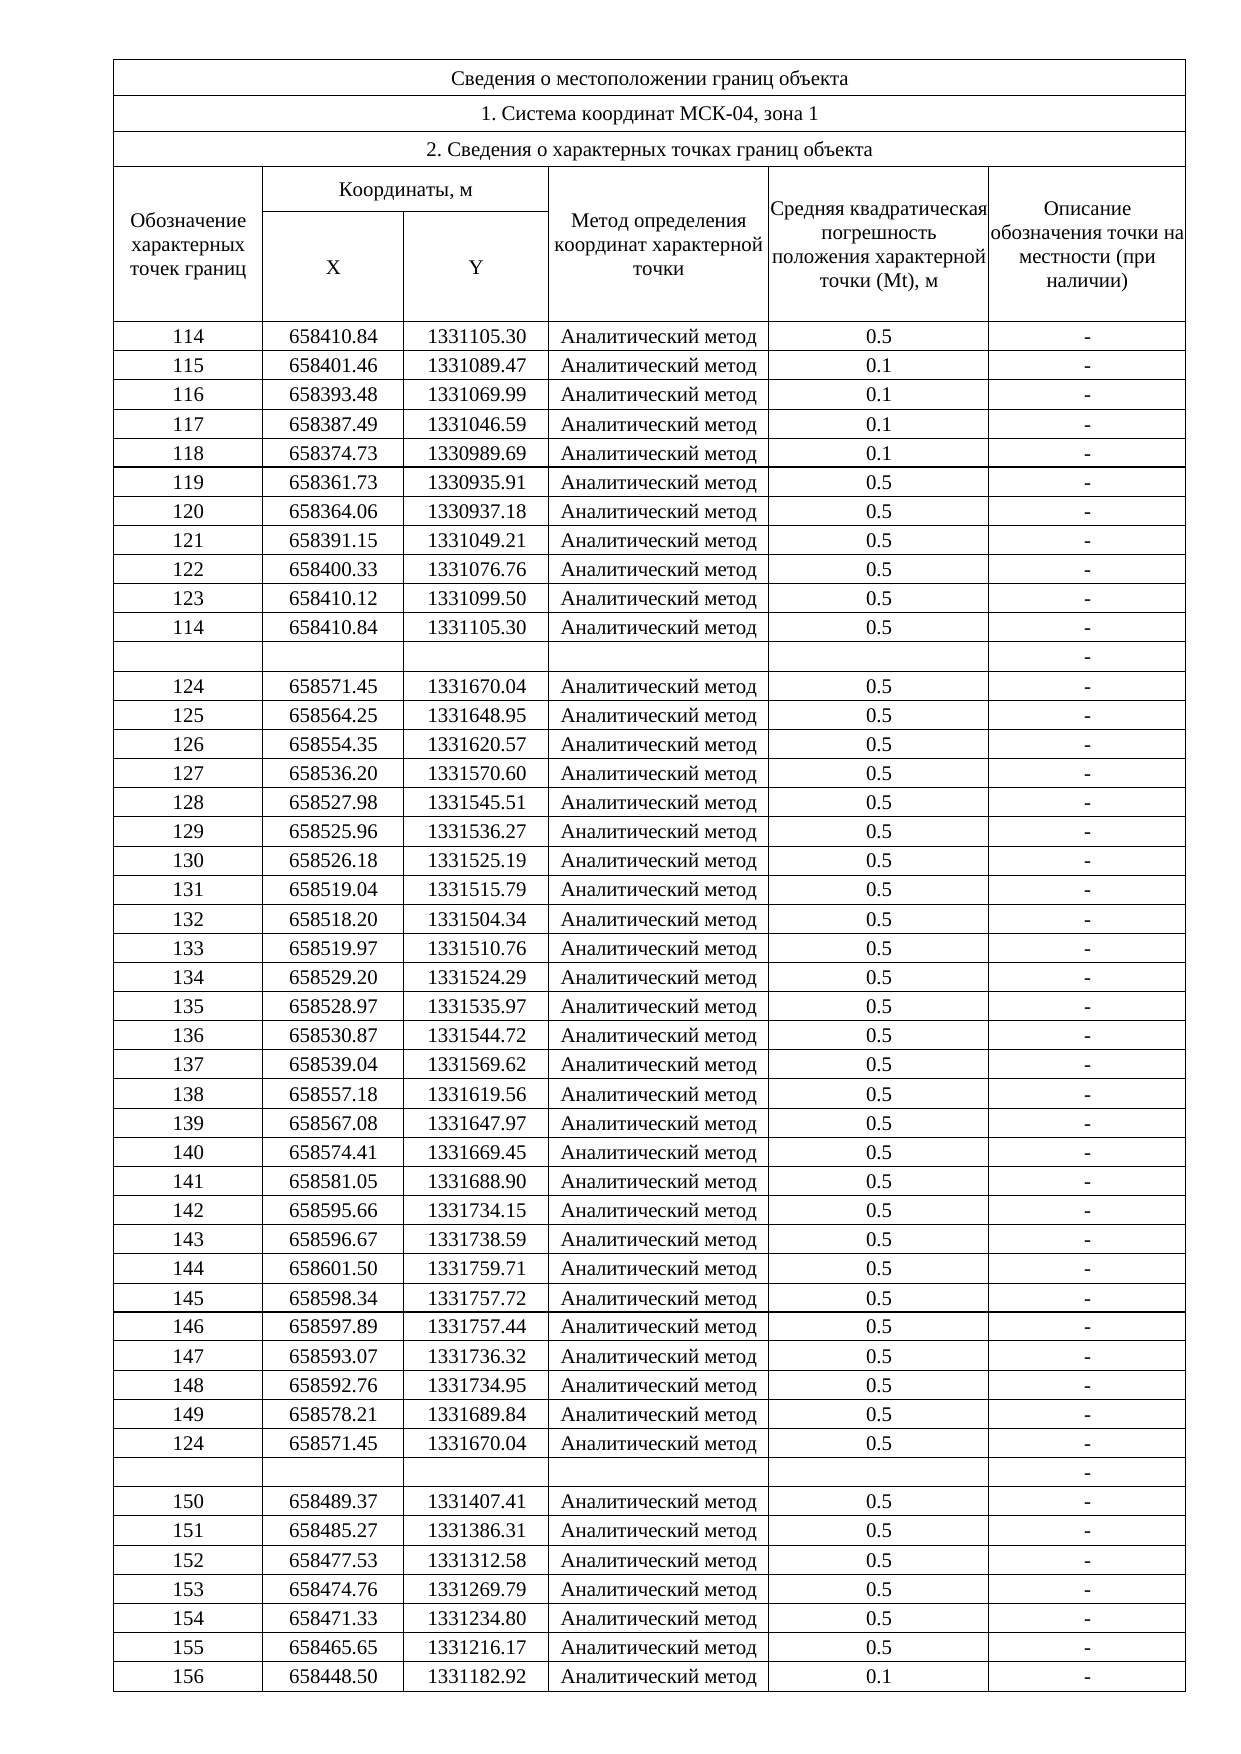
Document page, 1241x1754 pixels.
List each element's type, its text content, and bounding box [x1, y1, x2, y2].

table_cell 0.5 [769, 1109, 988, 1137]
table_cell 1331216.17 [404, 1633, 548, 1661]
table_cell 129 [114, 817, 262, 846]
table_cell Аналитический метод [549, 1400, 768, 1428]
table_cell 658596.67 [263, 1225, 403, 1253]
table_cell - [989, 876, 1185, 903]
table_cell - [989, 642, 1185, 671]
table_cell 1331570.60 [404, 759, 548, 787]
table_cell Описание обозначения точки на местности (при наличии) [989, 167, 1185, 321]
table_cell 0.5 [769, 1487, 988, 1515]
table_cell Аналитический метод [549, 672, 768, 700]
table_cell - [989, 1021, 1185, 1049]
table_cell 0.5 [769, 1284, 988, 1311]
table_cell - [989, 439, 1185, 466]
table_cell 149 [114, 1400, 262, 1428]
table_cell 0.5 [769, 1429, 988, 1457]
table_cell Аналитический метод [549, 701, 768, 729]
table_cell [404, 1458, 548, 1486]
table_cell 658410.12 [263, 584, 403, 612]
table_cell 658448.50 [263, 1662, 403, 1691]
table_cell 658474.76 [263, 1575, 403, 1603]
table_cell 658593.07 [263, 1341, 403, 1370]
table_cell 658393.48 [263, 380, 403, 408]
table_cell Координаты, м [263, 167, 548, 211]
table_cell Метод определения координат характерной точки [549, 167, 768, 321]
table_cell 658598.34 [263, 1284, 403, 1311]
table_cell [549, 1458, 768, 1486]
table_cell 1331670.04 [404, 1429, 548, 1457]
table_cell Аналитический метод [549, 1633, 768, 1661]
table_cell 658410.84 [263, 613, 403, 641]
table_cell [404, 642, 548, 671]
table_cell - [989, 584, 1185, 612]
table_cell - [989, 1575, 1185, 1603]
table_cell 0.5 [769, 526, 988, 554]
table_cell 0.1 [769, 439, 988, 466]
table_cell - [989, 1371, 1185, 1399]
table_cell Аналитический метод [549, 1021, 768, 1049]
table_cell 123 [114, 584, 262, 612]
table_cell 658592.76 [263, 1371, 403, 1399]
table_cell Аналитический метод [549, 1138, 768, 1166]
table_cell 1331734.95 [404, 1371, 548, 1399]
table_cell Аналитический метод [549, 526, 768, 554]
table_cell Аналитический метод [549, 788, 768, 816]
table_cell - [989, 847, 1185, 874]
table_cell 0.5 [769, 613, 988, 641]
table_cell 1331269.79 [404, 1575, 548, 1603]
table_cell [549, 642, 768, 671]
table_cell 126 [114, 730, 262, 758]
table_cell 0.5 [769, 1633, 988, 1661]
table_cell - [989, 555, 1185, 583]
table_cell 140 [114, 1138, 262, 1166]
table_cell 0.5 [769, 701, 988, 729]
table_cell 0.5 [769, 905, 988, 933]
table_cell 117 [114, 410, 262, 437]
table_cell 1331407.41 [404, 1487, 548, 1515]
table_cell 658387.49 [263, 410, 403, 437]
table_cell - [989, 1196, 1185, 1224]
table_cell 2. Сведения о характерных точках границ объекта [114, 132, 1185, 166]
table_cell 1331738.59 [404, 1225, 548, 1253]
table_cell 1331619.56 [404, 1079, 548, 1108]
table_cell X [263, 212, 403, 321]
table_cell - [989, 1429, 1185, 1457]
table_cell 0.5 [769, 1021, 988, 1049]
table_cell 1. Система координат МСК-04, зона 1 [114, 96, 1185, 131]
table_cell 0.1 [769, 380, 988, 408]
table_cell 0.5 [769, 1138, 988, 1166]
table_cell 658518.20 [263, 905, 403, 933]
table_cell 658364.06 [263, 497, 403, 525]
table_cell - [989, 701, 1185, 729]
table_cell - [989, 1516, 1185, 1545]
table_cell Аналитический метод [549, 322, 768, 350]
table_cell 151 [114, 1516, 262, 1545]
table_cell 1331569.62 [404, 1050, 548, 1078]
table_cell 127 [114, 759, 262, 787]
table_cell - [989, 380, 1185, 408]
table_cell 145 [114, 1284, 262, 1311]
table_cell 1331386.31 [404, 1516, 548, 1545]
table_cell [263, 1458, 403, 1486]
table_cell 0.1 [769, 351, 988, 379]
table_cell Аналитический метод [549, 847, 768, 874]
table_cell 0.5 [769, 963, 988, 991]
table_cell 1331234.80 [404, 1604, 548, 1632]
table_cell 138 [114, 1079, 262, 1108]
table_cell 1331689.84 [404, 1400, 548, 1428]
table_cell 139 [114, 1109, 262, 1137]
table_cell Аналитический метод [549, 992, 768, 1020]
table_cell 0.5 [769, 1050, 988, 1078]
table_cell Аналитический метод [549, 1313, 768, 1340]
table_cell Аналитический метод [549, 613, 768, 641]
table_cell 0.1 [769, 410, 988, 437]
table_cell 0.5 [769, 1371, 988, 1399]
table_cell 658526.18 [263, 847, 403, 874]
table_cell - [989, 1487, 1185, 1515]
table_cell Аналитический метод [549, 1516, 768, 1545]
table_cell Аналитический метод [549, 905, 768, 933]
table_cell 0.5 [769, 788, 988, 816]
table_cell 658401.46 [263, 351, 403, 379]
table_cell 1331105.30 [404, 613, 548, 641]
table_cell 143 [114, 1225, 262, 1253]
table_cell Аналитический метод [549, 1254, 768, 1282]
table_cell 658391.15 [263, 526, 403, 554]
table_cell 658361.73 [263, 468, 403, 496]
table_cell 658574.41 [263, 1138, 403, 1166]
table_cell 0.5 [769, 468, 988, 496]
table_cell 658557.18 [263, 1079, 403, 1108]
table_cell 1331647.97 [404, 1109, 548, 1137]
table_cell Аналитический метод [549, 963, 768, 991]
table_cell Аналитический метод [549, 1487, 768, 1515]
table_cell 0.5 [769, 584, 988, 612]
table_cell 658519.04 [263, 876, 403, 903]
table_cell - [989, 1546, 1185, 1574]
table_cell 124 [114, 672, 262, 700]
table_cell 658400.33 [263, 555, 403, 583]
table_cell 658477.53 [263, 1546, 403, 1574]
table_cell 1331504.34 [404, 905, 548, 933]
table_cell Аналитический метод [549, 1225, 768, 1253]
table_cell - [989, 672, 1185, 700]
table_cell Аналитический метод [549, 1196, 768, 1224]
table_cell - [989, 526, 1185, 554]
table_cell 658597.89 [263, 1313, 403, 1340]
table_cell - [989, 1662, 1185, 1691]
table_cell 1330937.18 [404, 497, 548, 525]
table_cell Аналитический метод [549, 730, 768, 758]
table_cell Аналитический метод [549, 1662, 768, 1691]
table_cell Аналитический метод [549, 1167, 768, 1195]
table_cell 658571.45 [263, 672, 403, 700]
table_cell - [989, 1109, 1185, 1137]
table_cell Y [404, 212, 548, 321]
table_header Сведения о местоположении границ объекта [114, 60, 1185, 95]
table_cell 156 [114, 1662, 262, 1691]
table_cell - [989, 1167, 1185, 1195]
table_cell 130 [114, 847, 262, 874]
table_cell 1331759.71 [404, 1254, 548, 1282]
table_cell Аналитический метод [549, 876, 768, 903]
table_cell 118 [114, 439, 262, 466]
table_cell 1331670.04 [404, 672, 548, 700]
table_cell - [989, 1400, 1185, 1428]
table_cell 658410.84 [263, 322, 403, 350]
table_cell - [989, 1254, 1185, 1282]
table_cell Аналитический метод [549, 439, 768, 466]
table_cell 1331545.51 [404, 788, 548, 816]
table_cell Аналитический метод [549, 1284, 768, 1311]
table_cell 658519.97 [263, 934, 403, 962]
table_cell 150 [114, 1487, 262, 1515]
table_cell 147 [114, 1341, 262, 1370]
table_cell 128 [114, 788, 262, 816]
table_cell 1331182.92 [404, 1662, 548, 1691]
table_cell - [989, 1313, 1185, 1340]
table_cell - [989, 1225, 1185, 1253]
table_cell 0.5 [769, 1254, 988, 1282]
table_cell 1331524.29 [404, 963, 548, 991]
table_cell 0.5 [769, 817, 988, 846]
table_cell 155 [114, 1633, 262, 1661]
table_cell 1331049.21 [404, 526, 548, 554]
table_cell Аналитический метод [549, 1050, 768, 1078]
table_cell 0.5 [769, 672, 988, 700]
table_cell Аналитический метод [549, 1546, 768, 1574]
table_cell 1331734.15 [404, 1196, 548, 1224]
table_cell 1331648.95 [404, 701, 548, 729]
table_cell 658471.33 [263, 1604, 403, 1632]
table_cell 136 [114, 1021, 262, 1049]
table_cell 152 [114, 1546, 262, 1574]
table_cell 116 [114, 380, 262, 408]
table_cell 0.5 [769, 1196, 988, 1224]
table_cell 0.5 [769, 1079, 988, 1108]
table_cell 0.5 [769, 1167, 988, 1195]
table_cell Аналитический метод [549, 1341, 768, 1370]
table_cell 0.5 [769, 1546, 988, 1574]
table_cell 0.5 [769, 1313, 988, 1340]
table_cell - [989, 468, 1185, 496]
table_cell - [989, 788, 1185, 816]
table_cell 0.1 [769, 1662, 988, 1691]
table_cell - [989, 613, 1185, 641]
table_cell 658539.04 [263, 1050, 403, 1078]
table_cell - [989, 351, 1185, 379]
table_cell Аналитический метод [549, 555, 768, 583]
table_cell [769, 642, 988, 671]
table_cell 658465.65 [263, 1633, 403, 1661]
table_cell - [989, 992, 1185, 1020]
table_cell 658527.98 [263, 788, 403, 816]
table_cell 1331535.97 [404, 992, 548, 1020]
table_cell 132 [114, 905, 262, 933]
table_cell 0.5 [769, 1604, 988, 1632]
table_cell Аналитический метод [549, 759, 768, 787]
table_cell 0.5 [769, 1341, 988, 1370]
table_cell [114, 642, 262, 671]
table_cell 148 [114, 1371, 262, 1399]
table_cell - [989, 759, 1185, 787]
table_cell 1331757.44 [404, 1313, 548, 1340]
table_cell 658581.05 [263, 1167, 403, 1195]
table_cell Аналитический метод [549, 1109, 768, 1137]
table_cell - [989, 497, 1185, 525]
table_cell 1331105.30 [404, 322, 548, 350]
table_cell - [989, 1341, 1185, 1370]
table_cell - [989, 817, 1185, 846]
table_cell 0.5 [769, 322, 988, 350]
table_cell 131 [114, 876, 262, 903]
table_cell 0.5 [769, 497, 988, 525]
table_cell 115 [114, 351, 262, 379]
table_cell 1331525.19 [404, 847, 548, 874]
table_cell - [989, 905, 1185, 933]
table_cell 658485.27 [263, 1516, 403, 1545]
table_cell 119 [114, 468, 262, 496]
table_cell Аналитический метод [549, 410, 768, 437]
table_cell 658567.08 [263, 1109, 403, 1137]
table_cell 0.5 [769, 1400, 988, 1428]
table_cell 0.5 [769, 992, 988, 1020]
table_cell 1331046.59 [404, 410, 548, 437]
table_cell 134 [114, 963, 262, 991]
table_cell 658529.20 [263, 963, 403, 991]
table_cell 1331076.76 [404, 555, 548, 583]
table_cell Аналитический метод [549, 1429, 768, 1457]
table_cell 114 [114, 322, 262, 350]
table_cell 0.5 [769, 759, 988, 787]
table_cell Аналитический метод [549, 817, 768, 846]
table_cell [114, 1458, 262, 1486]
table_cell 120 [114, 497, 262, 525]
table_cell Аналитический метод [549, 1604, 768, 1632]
table_cell 146 [114, 1313, 262, 1340]
table_cell 658528.97 [263, 992, 403, 1020]
table_cell - [989, 730, 1185, 758]
table_cell 0.5 [769, 1516, 988, 1545]
table_cell 133 [114, 934, 262, 962]
table_cell - [989, 1138, 1185, 1166]
table_cell 658578.21 [263, 1400, 403, 1428]
table_cell 658489.37 [263, 1487, 403, 1515]
table_cell 1331089.47 [404, 351, 548, 379]
table_cell 154 [114, 1604, 262, 1632]
table_cell 1331536.27 [404, 817, 548, 846]
table_cell 1331620.57 [404, 730, 548, 758]
table_cell 658536.20 [263, 759, 403, 787]
table_cell Аналитический метод [549, 584, 768, 612]
table_cell 1331544.72 [404, 1021, 548, 1049]
table_cell - [989, 963, 1185, 991]
table_cell - [989, 1050, 1185, 1078]
table_cell - [989, 934, 1185, 962]
table_cell [769, 1458, 988, 1486]
table_cell 1331099.50 [404, 584, 548, 612]
table_cell 125 [114, 701, 262, 729]
table_cell 1331669.45 [404, 1138, 548, 1166]
table_cell 141 [114, 1167, 262, 1195]
table_cell 137 [114, 1050, 262, 1078]
table_cell - [989, 1604, 1185, 1632]
table_cell 1331510.76 [404, 934, 548, 962]
table_cell 135 [114, 992, 262, 1020]
table_cell 1331312.58 [404, 1546, 548, 1574]
table_cell 1331069.99 [404, 380, 548, 408]
table_cell 122 [114, 555, 262, 583]
table_cell - [989, 1458, 1185, 1486]
table_cell 658554.35 [263, 730, 403, 758]
table_cell 0.5 [769, 847, 988, 874]
table_cell 144 [114, 1254, 262, 1282]
table_cell 658374.73 [263, 439, 403, 466]
table_cell 124 [114, 1429, 262, 1457]
table_cell Аналитический метод [549, 934, 768, 962]
table_cell 658601.50 [263, 1254, 403, 1282]
table_cell 1331515.79 [404, 876, 548, 903]
table_cell Средняя квадратическая погрешность положения характерной точки (Mt), м [769, 167, 988, 321]
table_cell 0.5 [769, 1225, 988, 1253]
table_cell 0.5 [769, 876, 988, 903]
table_cell 1331688.90 [404, 1167, 548, 1195]
table_cell Аналитический метод [549, 1575, 768, 1603]
table_cell 153 [114, 1575, 262, 1603]
table_cell [263, 642, 403, 671]
table_cell 0.5 [769, 934, 988, 962]
table_cell 0.5 [769, 730, 988, 758]
table_cell Аналитический метод [549, 1371, 768, 1399]
table_cell 1331757.72 [404, 1284, 548, 1311]
table_cell Аналитический метод [549, 380, 768, 408]
table_cell Обозначение характерных точек границ [114, 167, 262, 321]
table_cell 1331736.32 [404, 1341, 548, 1370]
table_cell 0.5 [769, 1575, 988, 1603]
table_cell 0.5 [769, 555, 988, 583]
table_cell 121 [114, 526, 262, 554]
table_cell Аналитический метод [549, 1079, 768, 1108]
table_cell 658564.25 [263, 701, 403, 729]
table_cell Аналитический метод [549, 497, 768, 525]
table_cell 114 [114, 613, 262, 641]
table_cell - [989, 1079, 1185, 1108]
table_cell 1330935.91 [404, 468, 548, 496]
table_cell 658595.66 [263, 1196, 403, 1224]
table_cell 658571.45 [263, 1429, 403, 1457]
table_cell Аналитический метод [549, 468, 768, 496]
table_cell - [989, 1633, 1185, 1661]
table_cell Аналитический метод [549, 351, 768, 379]
table_cell - [989, 410, 1185, 437]
table_cell 658525.96 [263, 817, 403, 846]
table_cell - [989, 1284, 1185, 1311]
table_cell - [989, 322, 1185, 350]
table_cell 1330989.69 [404, 439, 548, 466]
table_cell 142 [114, 1196, 262, 1224]
table_cell 658530.87 [263, 1021, 403, 1049]
